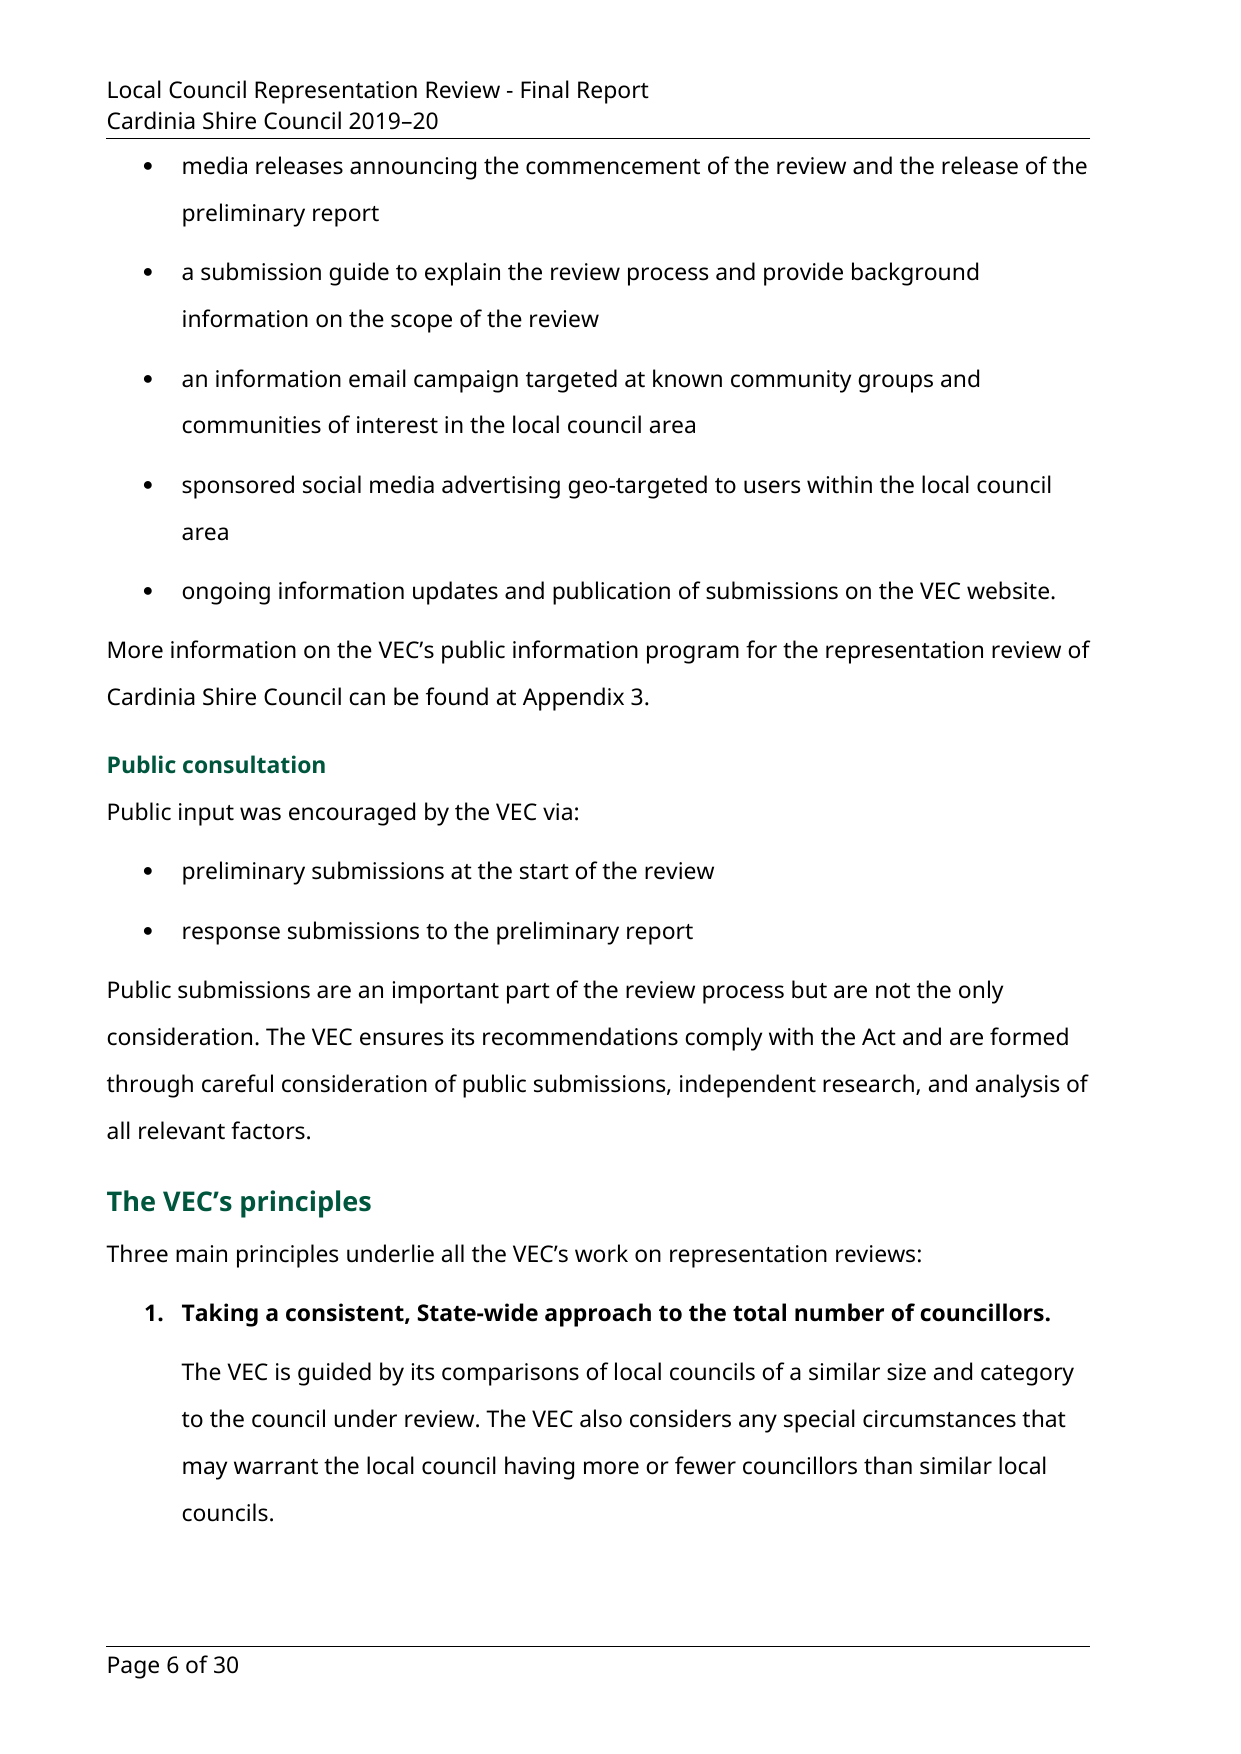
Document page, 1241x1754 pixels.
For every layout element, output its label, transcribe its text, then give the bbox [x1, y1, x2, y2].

list sponsored social media advertising geo-targeted to users within the local council area [144, 469, 1090, 547]
text The VEC is guided by its comparisons of local councils of a similar size and category to the council under review. The VEC also considers any special circumstances that may warrant the local council having more or fewer councillors than similar local councils. [181, 1356, 1090, 1528]
list ongoing information updates and publication of submissions on the VEC website. [144, 575, 1090, 606]
text Public submissions are an important part of the review process but are not the only consideration. The VEC ensures its recommendations comply with the Act and are formed through careful consideration of public submissions, independent research, and analysis of all relevant factors. [106, 974, 1090, 1146]
subtitle Public consultation [106, 749, 1090, 780]
list media releases announcing the commencement of the review and the release of the preliminary report [144, 150, 1090, 228]
list Taking a consistent, State-wide approach to the total number of councillors. [144, 1297, 1090, 1328]
subtitle The VEC’s principles [106, 1182, 1090, 1219]
list an information email campaign targeted at known community groups and communities of interest in the local council area [144, 362, 1090, 441]
text More information on the VEC’s public information program for the representation review of Cardinia Shire Council can be found at Appendix 3. [106, 634, 1090, 712]
list response submissions to the preliminary report [144, 914, 1090, 946]
list a submission guide to explain the review process and provide background information on the scope of the review [144, 256, 1090, 334]
list preliminary submissions at the start of the review [144, 855, 1090, 886]
text Three main principles underlie all the VEC’s work on representation reviews: [106, 1238, 1090, 1269]
text Public input was encouraged by the VEC via: [106, 796, 1090, 827]
